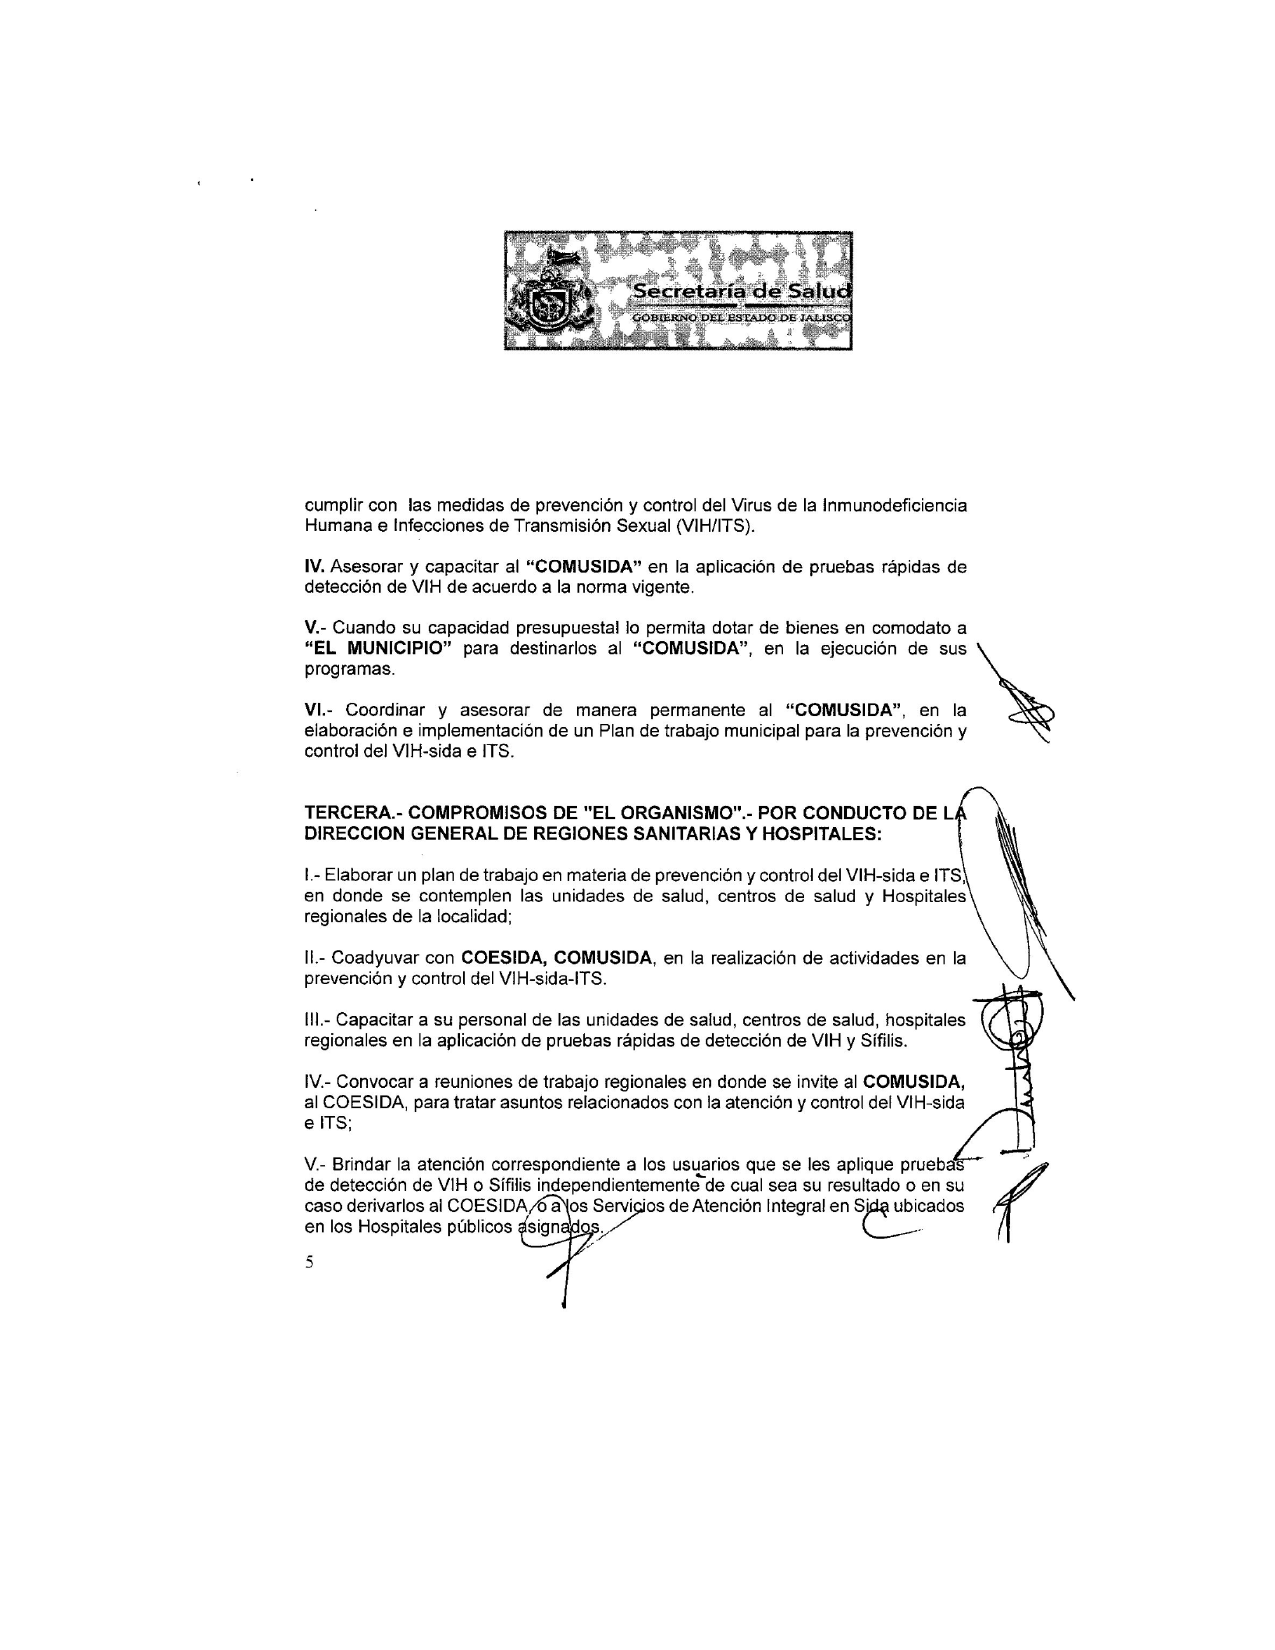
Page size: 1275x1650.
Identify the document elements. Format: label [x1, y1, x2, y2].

picture [179, 149, 1098, 1328]
